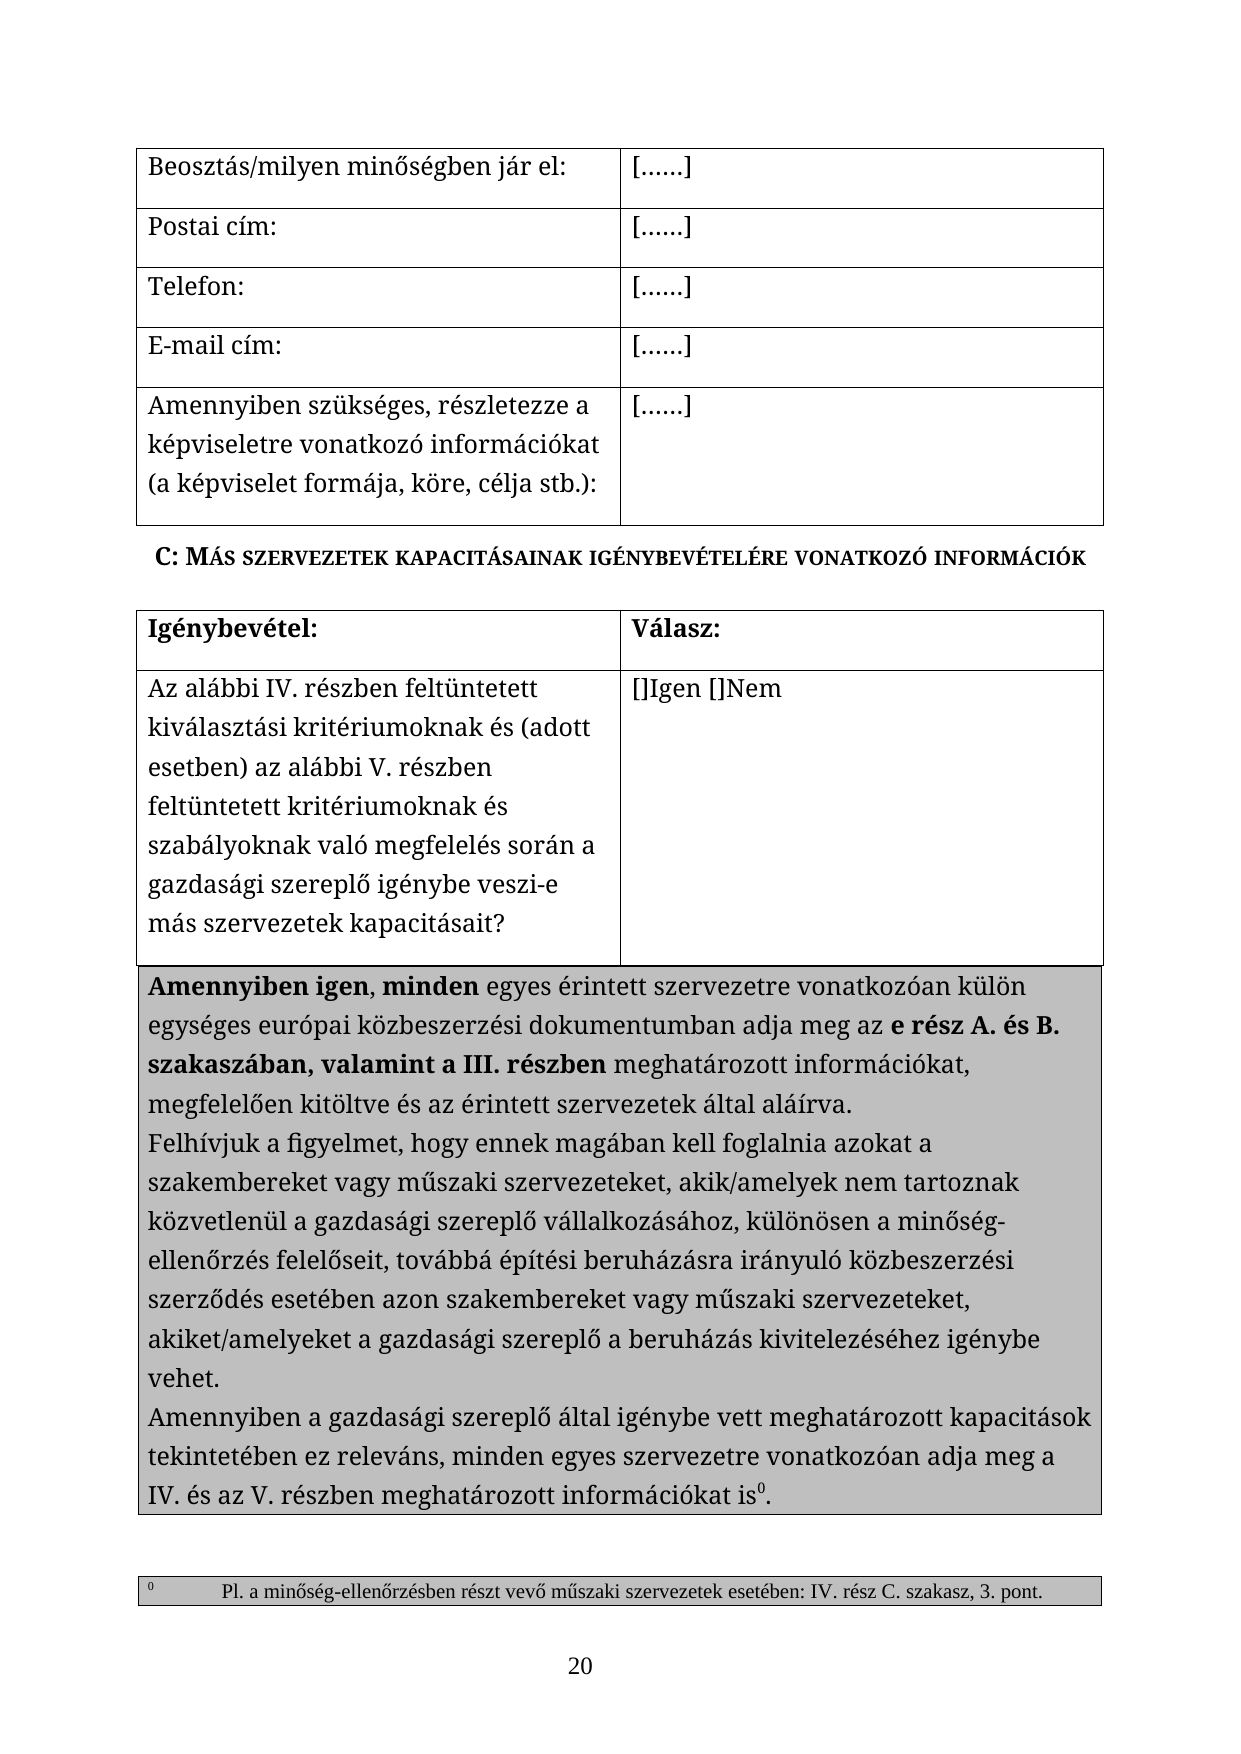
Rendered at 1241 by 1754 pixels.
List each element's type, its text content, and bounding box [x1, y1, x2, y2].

title C: Más szervezetek kapacitásainak igénybevételére vonatkozó információk [148, 538, 1093, 572]
table_cell [……] [621, 209, 1103, 267]
table_cell [……] [621, 149, 1103, 207]
table_header Igénybevétel: [137, 611, 620, 670]
table_cell Beosztás/milyen minőségben jár el: [137, 149, 620, 207]
table_cell [……] [621, 268, 1103, 327]
table_cell Az alábbi IV. részben feltüntetett kiválasztási kritériumoknak és (adott esetben) az alábbi V. részben feltüntetett kritériumoknak és szabályoknak való megfelelés során a gazdasági szereplő igénybe veszi-e más szervezetek kapacitásait? [137, 671, 620, 964]
table_header Válasz: [621, 611, 1103, 670]
text Amennyiben igen, minden egyes érintett szervezetre vonatkozóan külön egységes európai közbeszerzési dokumentumban adja meg az e rész A. és B. szakaszában, valamint a III. részben meghatározott információkat, megfelelően kitöltve és az érintett szervezetek által aláírva. Felhívjuk a figyelmet, hogy ennek magában kell foglalnia azokat a szakembereket vagy műszaki szervezeteket, akik/amelyek nem tartoznak közvetlenül a gazdasági szereplő vállalkozásához, különösen a minőség-ellenőrzés felelőseit, továbbá építési beruházásra irányuló közbeszerzési szerződés esetében azon szakembereket vagy műszaki szervezeteket, akiket/amelyeket a gazdasági szereplő a beruházás kivitelezéséhez igénybe vehet. Amennyiben a gazdasági szereplő által igénybe vett meghatározott kapacitások tekintetében ez releváns, minden egyes szervezetre vonatkozóan adja meg a IV. és az V. részben meghatározott információkat is. [139, 967, 1101, 1514]
table_cell E-mail cím: [137, 328, 620, 387]
table_cell Amennyiben szükséges, részletezze a képviseletre vonatkozó információkat (a képviselet formája, köre, célja stb.): [137, 388, 620, 525]
table_cell []Igen []Nem [621, 671, 1103, 964]
table_cell [……] [621, 388, 1103, 525]
table_cell [……] [621, 328, 1103, 387]
table_cell Telefon: [137, 268, 620, 327]
table_cell Postai cím: [137, 209, 620, 267]
